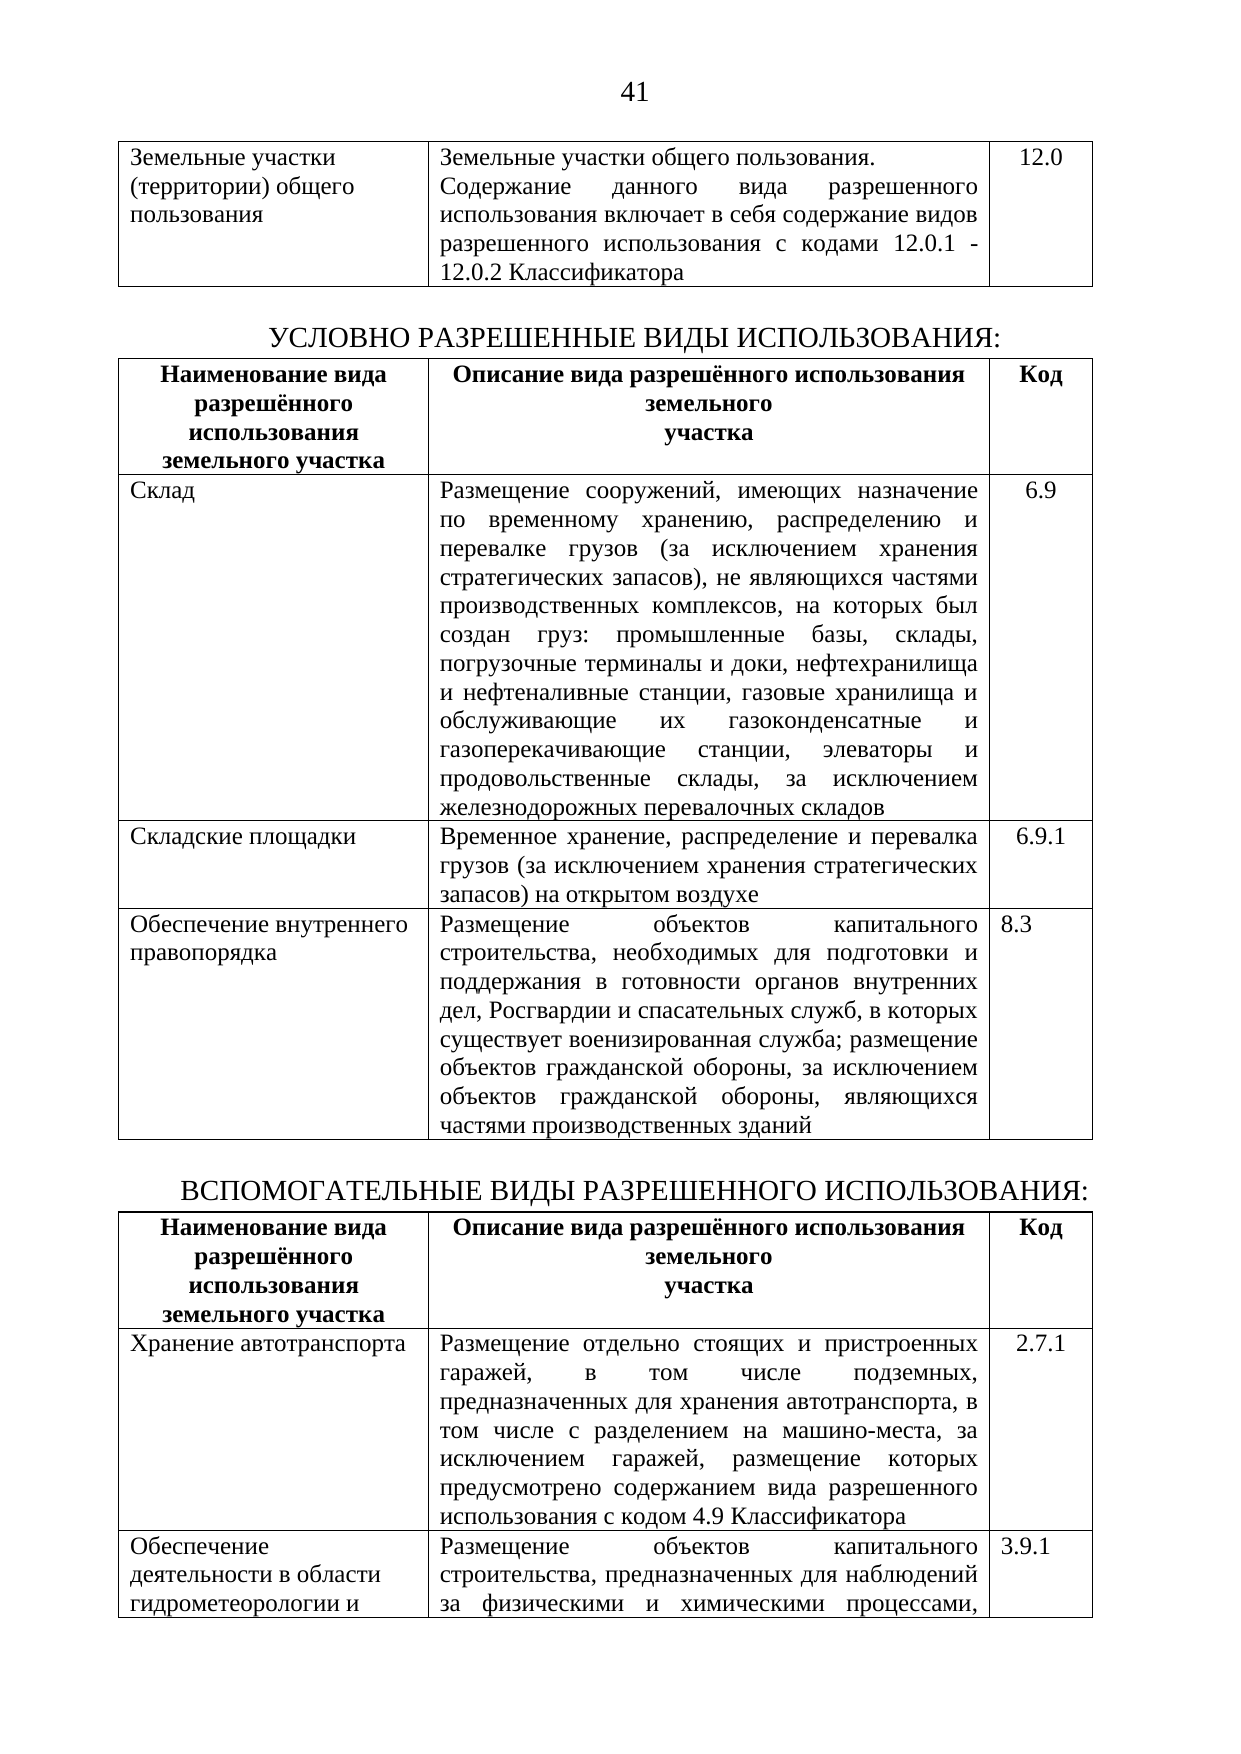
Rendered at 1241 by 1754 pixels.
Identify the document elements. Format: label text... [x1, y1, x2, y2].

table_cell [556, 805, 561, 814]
text Условно разрешенные виды использования: [118, 320, 1152, 353]
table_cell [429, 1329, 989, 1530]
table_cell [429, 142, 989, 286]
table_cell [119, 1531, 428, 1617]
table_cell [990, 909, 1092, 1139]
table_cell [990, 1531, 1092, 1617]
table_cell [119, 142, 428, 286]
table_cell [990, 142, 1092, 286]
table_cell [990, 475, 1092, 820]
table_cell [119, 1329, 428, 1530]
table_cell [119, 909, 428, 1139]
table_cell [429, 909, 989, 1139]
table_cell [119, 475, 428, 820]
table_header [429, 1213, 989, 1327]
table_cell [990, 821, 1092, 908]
text Вспомогательные виды разрешенного использования: [118, 1173, 1152, 1206]
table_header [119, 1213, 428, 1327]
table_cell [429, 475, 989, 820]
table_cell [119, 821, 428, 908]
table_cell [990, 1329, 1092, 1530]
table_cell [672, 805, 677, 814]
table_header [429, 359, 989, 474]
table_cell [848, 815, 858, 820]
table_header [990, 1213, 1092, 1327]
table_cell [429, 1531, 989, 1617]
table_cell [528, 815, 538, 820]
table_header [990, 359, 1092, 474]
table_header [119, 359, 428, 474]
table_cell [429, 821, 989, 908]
